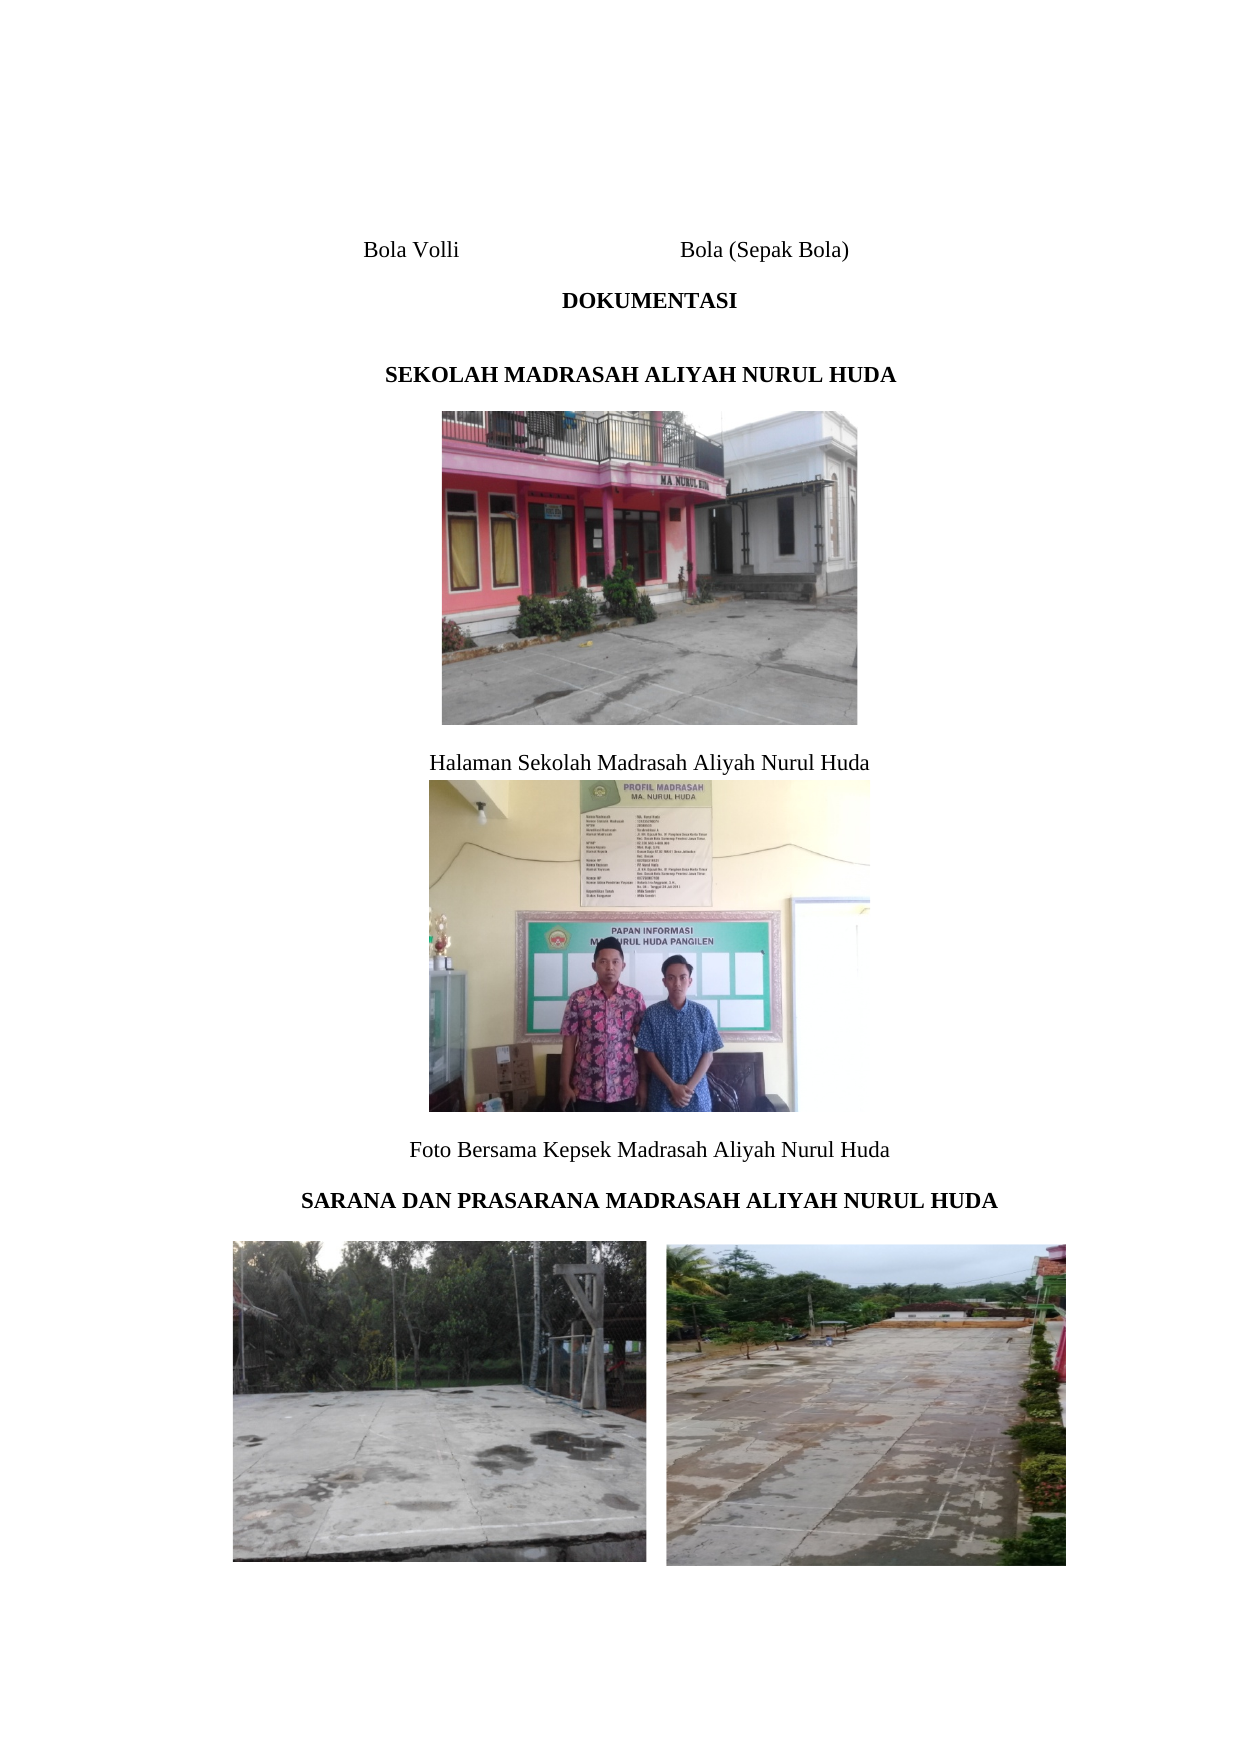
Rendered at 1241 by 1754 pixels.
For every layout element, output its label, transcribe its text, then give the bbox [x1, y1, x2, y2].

picture [429, 780, 871, 1112]
text Bola Volli Bola (Sepak Bola) [329, 236, 1063, 263]
picture [441, 411, 858, 725]
text DOKUMENTASI [236, 287, 1063, 314]
picture [232, 1241, 647, 1562]
text SARANA DAN PRASARANA MADRASAH ALIYAH NURUL HUDA [236, 1187, 1063, 1214]
text SEKOLAH MADRASAH ALIYAH NURUL HUDA [218, 361, 1063, 387]
picture [667, 1245, 1066, 1566]
text Foto Bersama Kepsek Madrasah Aliyah Nurul Huda [236, 1136, 1063, 1163]
